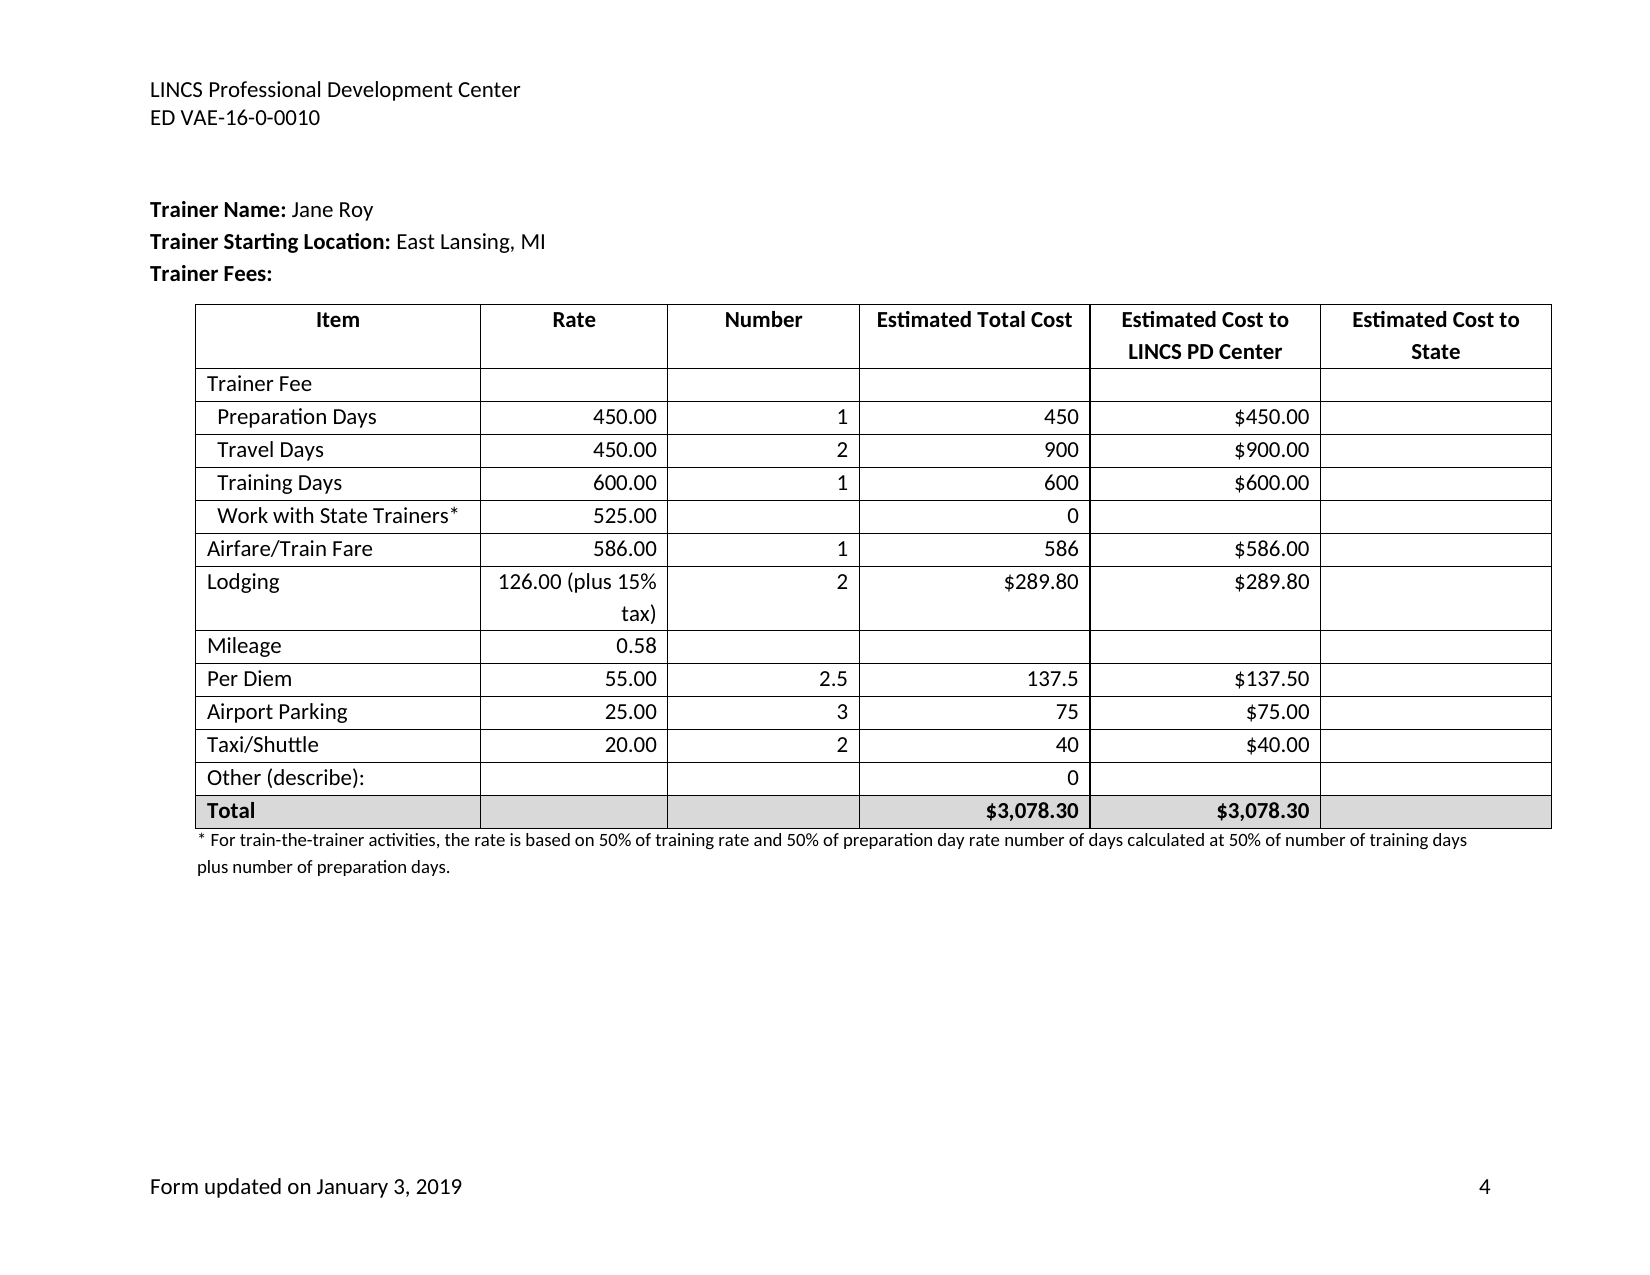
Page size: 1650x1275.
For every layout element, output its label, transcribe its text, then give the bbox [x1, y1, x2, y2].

text * For train-the-trainer activities, the rate is based on 50% of training rate and 50% of preparation day rate number of days calculated at 50% of number of training days plus number of preparation days. [197, 829, 1500, 878]
table_cell 450.00 [481, 402, 667, 434]
table_cell $ 0.00 [860, 763, 1089, 795]
table_cell $ 586.00 [860, 534, 1089, 566]
table_cell $75.00 [1091, 697, 1320, 729]
table_header Item [196, 305, 480, 368]
table_cell $3,078.30 [860, 796, 1089, 828]
table_cell 55.00 [481, 664, 667, 696]
table_cell [1321, 796, 1551, 828]
table_cell 126.00 (plus 15% tax) [481, 567, 667, 630]
table_cell Airfare/Train Fare [196, 534, 480, 566]
table_cell Travel Days [196, 435, 480, 467]
table_cell [860, 369, 1089, 401]
table_cell 600.00 [481, 468, 667, 500]
table_cell $ 75.00 [860, 697, 1089, 729]
table_cell Lodging [196, 567, 480, 630]
table_cell $289.80 [860, 567, 1089, 630]
table_cell Airport Parking [196, 697, 480, 729]
table_cell $900.00 [1091, 435, 1320, 467]
table_cell [668, 796, 859, 828]
table_cell [1321, 534, 1551, 566]
table_cell [1091, 369, 1320, 401]
table_cell Total [196, 796, 480, 828]
table_cell [1321, 631, 1551, 663]
table_cell [1091, 501, 1320, 533]
table_cell $ 137.50 [860, 664, 1089, 696]
table_cell $289.80 [1091, 567, 1320, 630]
table_cell 2 [668, 730, 859, 762]
table_cell [1321, 664, 1551, 696]
table_cell [1321, 402, 1551, 434]
table_cell $586.00 [1091, 534, 1320, 566]
text Trainer Name: Jane Roy [150, 195, 1500, 223]
table_cell Other (describe): [196, 763, 480, 795]
table_cell [1321, 369, 1551, 401]
table_cell [1321, 468, 1551, 500]
table_cell 25.00 [481, 697, 667, 729]
table_cell [1091, 763, 1320, 795]
table_cell $ 600.00 [860, 468, 1089, 500]
table_cell 3 [668, 697, 859, 729]
table_cell 450.00 [481, 435, 667, 467]
table_header Estimated Cost to State [1321, 305, 1551, 368]
table_cell [1321, 697, 1551, 729]
table_cell $ 0.00 [860, 501, 1089, 533]
table_cell $ 450.00 [860, 402, 1089, 434]
table_cell Trainer Fee [196, 369, 480, 401]
table_cell 2 [668, 435, 859, 467]
table_cell $600.00 [1091, 468, 1320, 500]
table_cell Work with State Trainers* [196, 501, 480, 533]
table_header Number [668, 305, 859, 368]
table_cell [1321, 567, 1551, 630]
table_cell [1321, 730, 1551, 762]
table_cell 586.00 [481, 534, 667, 566]
table_header Estimated Cost to LINCS PD Center [1091, 305, 1320, 368]
table_cell $450.00 [1091, 402, 1320, 434]
table_cell [860, 631, 1089, 663]
table_header Rate [481, 305, 667, 368]
text Trainer Starting Location: East Lansing, MI [150, 227, 1500, 255]
table_cell $3,078.30 [1091, 796, 1320, 828]
table_cell [668, 763, 859, 795]
table_cell [481, 369, 667, 401]
table_cell Per Diem [196, 664, 480, 696]
table_cell $ 40.00 [860, 730, 1089, 762]
table_cell [668, 631, 859, 663]
table_cell 1 [668, 468, 859, 500]
table_cell $40.00 [1091, 730, 1320, 762]
table_cell Preparation Days [196, 402, 480, 434]
table_cell Taxi/Shuttle [196, 730, 480, 762]
table_cell [481, 796, 667, 828]
table_cell Mileage [196, 631, 480, 663]
table_cell [1321, 763, 1551, 795]
table_cell [668, 501, 859, 533]
table_cell 1 [668, 402, 859, 434]
table_cell 20.00 [481, 730, 667, 762]
table_header Estimated Total Cost [860, 305, 1089, 368]
table_cell 2 [668, 567, 859, 630]
table_cell [668, 369, 859, 401]
table_cell Training Days [196, 468, 480, 500]
table_cell [1321, 501, 1551, 533]
table_cell [481, 763, 667, 795]
table_cell 2.5 [668, 664, 859, 696]
table_cell [1091, 631, 1320, 663]
table_cell 525.00 [481, 501, 667, 533]
table_cell $137.50 [1091, 664, 1320, 696]
table_cell $ 900.00 [860, 435, 1089, 467]
table_cell [1321, 435, 1551, 467]
text Trainer Fees: [150, 259, 1500, 287]
table_cell 1 [668, 534, 859, 566]
table_cell 0.58 [481, 631, 667, 663]
